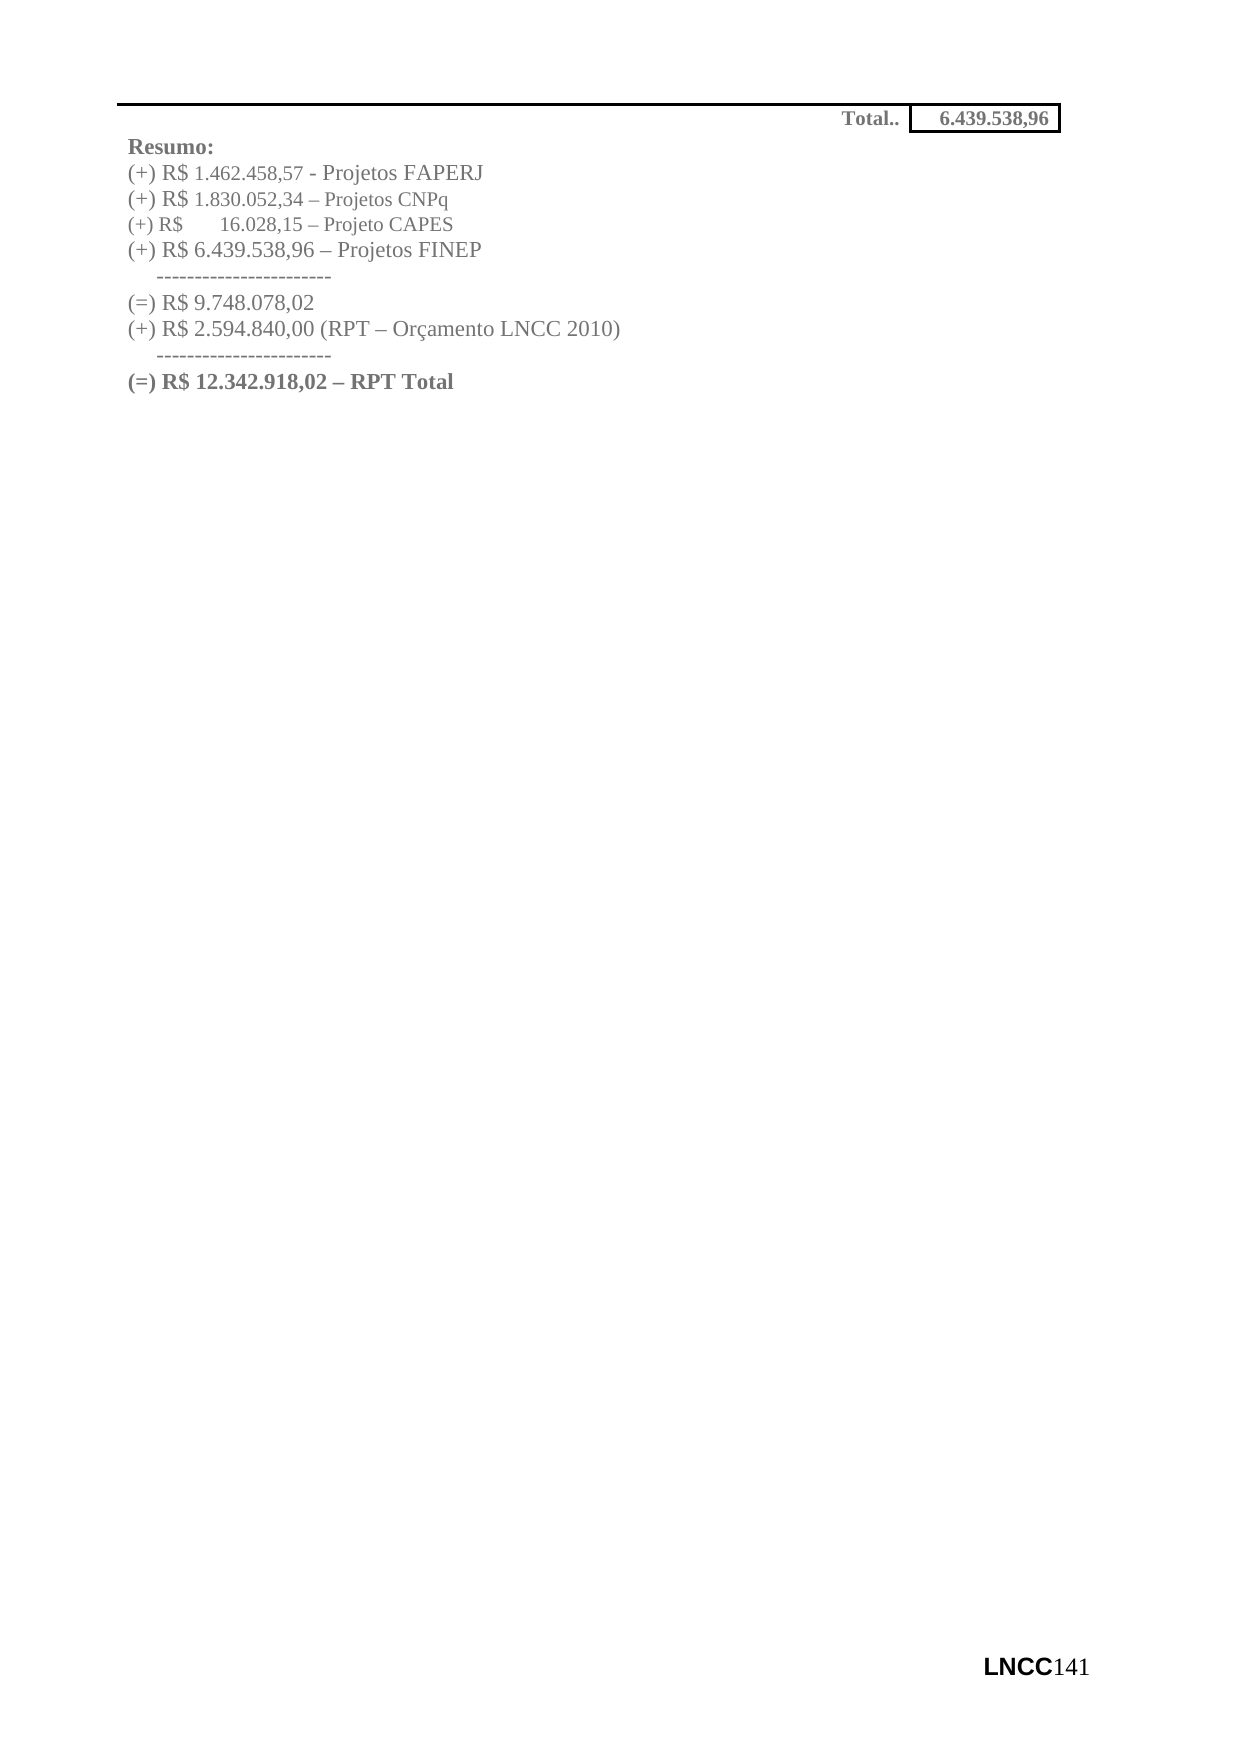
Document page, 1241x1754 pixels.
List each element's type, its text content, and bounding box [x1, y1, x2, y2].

text ----------------------- [128, 262, 1090, 289]
text (=) R$ 12.342.918,02 – RPT Total [128, 368, 1090, 394]
text ----------------------- [128, 341, 1090, 368]
text (=) R$ 9.748.078,02 [128, 289, 1090, 315]
text (+) R$ 1.462.458,57 - Projetos FAPERJ [128, 159, 1090, 186]
text (+) R$ 1.830.052,34 – Projetos CNPq [128, 186, 1090, 212]
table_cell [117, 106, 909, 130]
text (+) R$ 16.028,15 – Projeto CAPES [128, 212, 1090, 236]
text (+) R$ 2.594.840,00 (RPT – Orçamento LNCC 2010) [128, 315, 1090, 341]
text Resumo: [128, 133, 1090, 159]
text (+) R$ 6.439.538,96 – Projetos FINEP [128, 236, 1090, 262]
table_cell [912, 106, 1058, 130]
